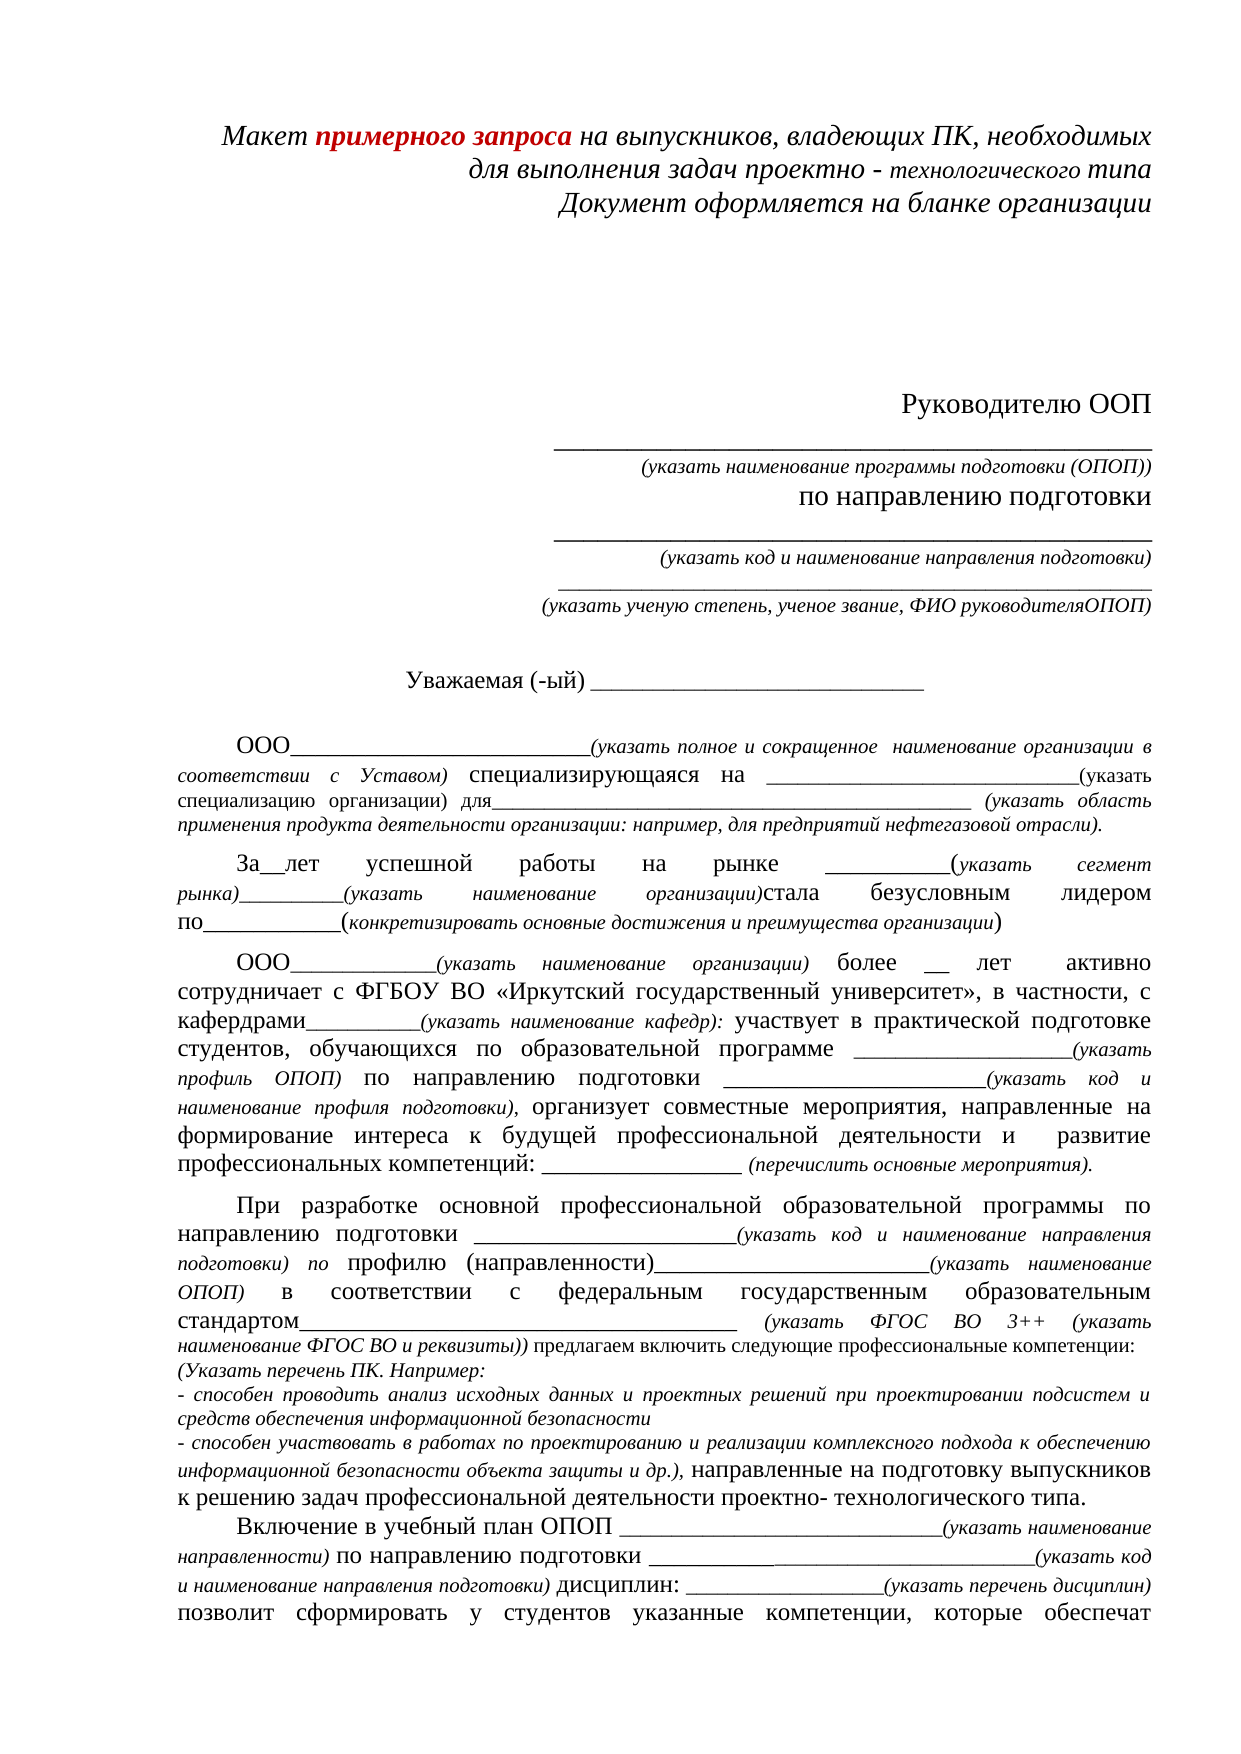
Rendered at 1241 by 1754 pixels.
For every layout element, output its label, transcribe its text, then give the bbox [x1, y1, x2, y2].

text ООО______________(указать наименование организации) более __ лет активно сотрудничает с ФГБОУ ВО «Иркутский государственный университет», в частности, с кафердрами___________(указать наименование кафедр): участвует в практической подготовке студентов, обучающихся по образовательной программе _____________________(указать профиль ОПОП) по направлению подготовки _____________________(указать код и наименование профиля подготовки), организует совместные мероприятия, направленные на формирование интереса к будущей профессиональной деятельности и развитие профессиональных компетенций: ________________ (перечислить основные мероприятия). [177, 947, 1152, 1177]
text _________________________________________________________ [177, 569, 1152, 593]
text - способен проводить анализ исходных данных и проектных решений при проектировании подсистем и средств обеспечения информационной безопасности [177, 1382, 1152, 1430]
text по направлению подготовки [177, 478, 1152, 511]
text Документ оформляется на бланке организации [177, 185, 1152, 219]
text (указать наименование программы подготовки (ОПОП)) [177, 453, 1152, 478]
text Макет примерного запроса на выпускников, владеющих ПК, необходимых для выполнения задач проектно - технологического типа [177, 118, 1152, 185]
text Уважаемая (-ый) ________________________________ [177, 665, 1152, 694]
text (указать код и наименование направления подготовки) [177, 545, 1152, 569]
text (Указать перечень ПК. Например: [177, 1357, 1152, 1382]
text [177, 1511, 1152, 1626]
text ООО________________________(указать полное и сокращенное наименование организации в соответствии с Уставом) специализирующаяся на ______________________________(указать специализацию организации) для______________________________________________ (указать область применения продукта деятельности организации: например, для предприятий нефтегазовой отрасли). [177, 730, 1152, 836]
text (указать ученую степень, ученое звание, ФИО руководителяОПОП) [177, 593, 1152, 617]
text Руководителю ООП [177, 386, 1152, 420]
text _________________________________________ [177, 511, 1152, 545]
text - способен участвовать в работах по проектированию и реализации комплексного подхода к обеспечению информационной безопасности объекта защиты и др.), направленные на подготовку выпускников к решению задач профессиональной деятельности проектно- технологического типа. [177, 1430, 1152, 1511]
text _________________________________________ [177, 420, 1152, 453]
text При разработке основной профессиональной образовательной программы по направлению подготовки _____________________(указать код и наименование направления подготовки) по профилю (направленности)______________________(указать наименование ОПОП) в соответствии с федеральным государственным образовательным стандартом___________________________________ (указать ФГОС ВО 3++ (указать наименование ФГОС ВО и реквизиты)) предлагаем включить следующие профессиональные компетенции: [177, 1190, 1152, 1357]
text За__лет успешной работы на рынке __________(указать сегмент рынка)__________(указать наименование организации)стала безусловным лидером по___________(конкретизировать основные достижения и преимущества организации) [177, 848, 1152, 935]
